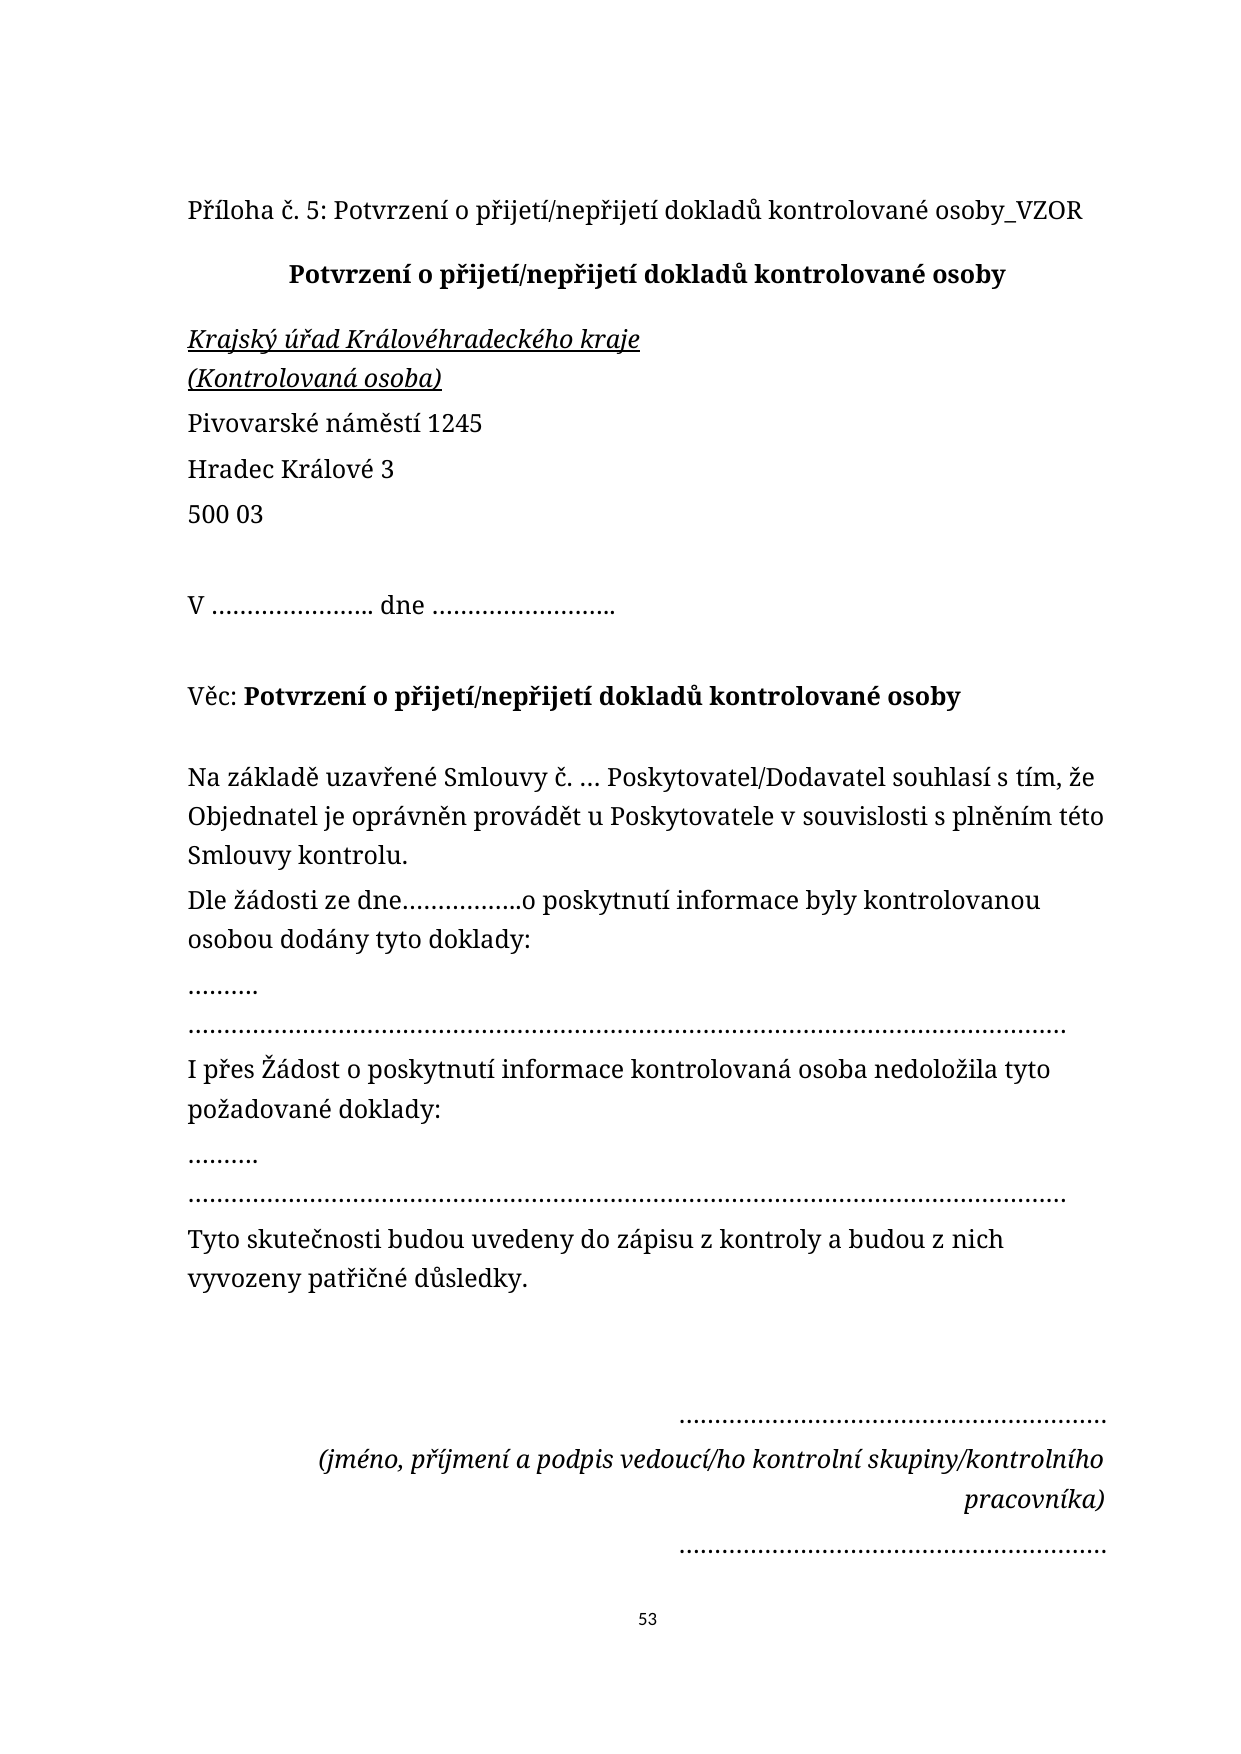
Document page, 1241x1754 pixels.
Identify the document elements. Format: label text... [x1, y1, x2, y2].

text Příloha č. 5: Potvrzení o přijetí/nepřijetí dokladů kontrolované osoby_VZOR [187, 193, 1107, 227]
text Na základě uzavřené Smlouvy č. … Poskytovatel/Dodavatel souhlasí s tím, že Objednatel je oprávněn provádět u Poskytovatele v souvislosti s plněním této Smlouvy kontrolu. [187, 759, 1107, 872]
text Dle žádosti ze dne……………..o poskytnutí informace byly kontrolovanou osobou dodány tyto doklady: [187, 883, 1107, 956]
text (jméno, příjmení a podpis vedoucí/ho kontrolní skupiny/kontrolního pracovníka) [187, 1442, 1107, 1515]
text 500 03 [187, 497, 1107, 531]
text Hradec Králové 3 [187, 451, 1107, 485]
text Pivovarské náměstí 1245 [187, 406, 1107, 440]
text I přes Žádost o poskytnutí informace kontrolovaná osoba nedoložila tyto požadované doklady: [187, 1052, 1107, 1125]
text Tyto skutečnosti budou uvedeny do zápisu z kontroly a budou z nich vyvozeny patřičné důsledky. [187, 1221, 1107, 1294]
text …………………………………………………… [187, 1397, 1107, 1431]
text ……….…………………………………………………………………………………………………………… [187, 1137, 1107, 1210]
subtitle Potvrzení o přijetí/nepřijetí dokladů kontrolované osoby [187, 257, 1107, 291]
text Věc: Potvrzení o přijetí/nepřijetí dokladů kontrolované osoby [187, 678, 1107, 712]
subtitle Krajský úřad Královéhradeckého kraje (Kontrolovaná osoba) [187, 321, 1107, 394]
text ……….…………………………………………………………………………………………………………… [187, 968, 1107, 1041]
text …………………………………………………… [187, 1527, 1107, 1561]
text V ………………….. dne …………………….. [187, 588, 1107, 622]
